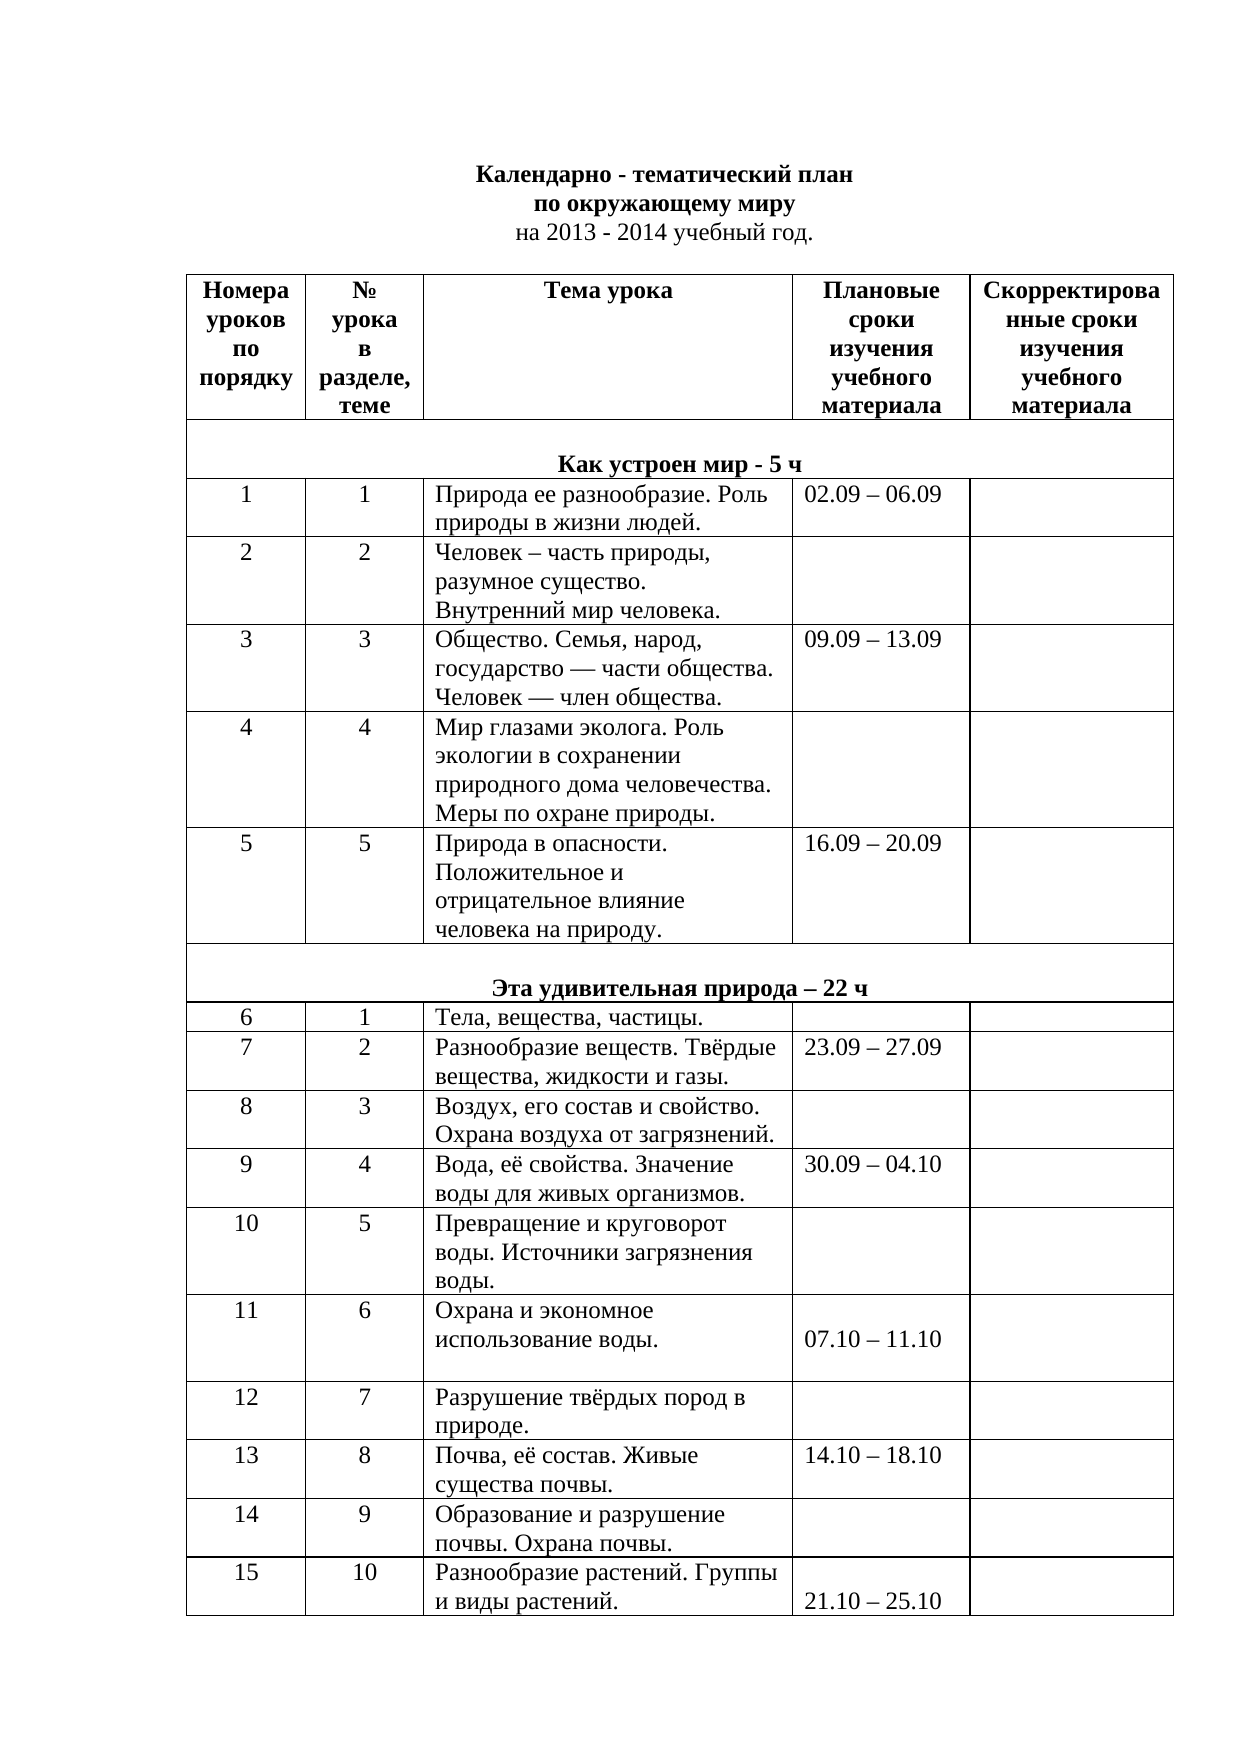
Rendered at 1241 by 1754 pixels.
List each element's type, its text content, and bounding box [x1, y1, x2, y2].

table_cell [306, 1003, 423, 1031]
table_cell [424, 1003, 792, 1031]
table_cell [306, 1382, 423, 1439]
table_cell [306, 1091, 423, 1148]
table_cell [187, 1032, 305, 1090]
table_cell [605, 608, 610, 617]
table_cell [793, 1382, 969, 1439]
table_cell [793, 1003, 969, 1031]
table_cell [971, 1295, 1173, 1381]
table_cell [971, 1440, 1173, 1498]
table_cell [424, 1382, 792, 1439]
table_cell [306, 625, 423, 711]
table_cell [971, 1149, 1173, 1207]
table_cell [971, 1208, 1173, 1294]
text на 2013 - 2014 учебный год. [177, 217, 1152, 246]
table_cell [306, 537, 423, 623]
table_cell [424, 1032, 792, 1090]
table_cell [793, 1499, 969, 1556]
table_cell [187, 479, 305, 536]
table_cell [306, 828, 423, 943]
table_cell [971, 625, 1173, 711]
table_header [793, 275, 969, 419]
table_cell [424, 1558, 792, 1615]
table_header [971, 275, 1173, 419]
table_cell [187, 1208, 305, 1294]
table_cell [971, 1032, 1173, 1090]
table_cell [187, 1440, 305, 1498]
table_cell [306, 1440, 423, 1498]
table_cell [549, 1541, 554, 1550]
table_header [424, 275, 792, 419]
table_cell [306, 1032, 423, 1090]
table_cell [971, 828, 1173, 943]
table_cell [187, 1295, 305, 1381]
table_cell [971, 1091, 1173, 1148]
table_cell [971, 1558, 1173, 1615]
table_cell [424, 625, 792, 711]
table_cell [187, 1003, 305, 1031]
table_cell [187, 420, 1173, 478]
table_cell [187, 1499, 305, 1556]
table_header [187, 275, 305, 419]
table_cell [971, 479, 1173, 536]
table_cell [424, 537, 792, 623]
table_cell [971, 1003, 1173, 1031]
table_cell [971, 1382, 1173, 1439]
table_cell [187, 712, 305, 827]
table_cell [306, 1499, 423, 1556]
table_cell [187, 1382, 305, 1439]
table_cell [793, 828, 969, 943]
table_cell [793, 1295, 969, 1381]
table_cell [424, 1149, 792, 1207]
text по окружающему миру [177, 188, 1152, 217]
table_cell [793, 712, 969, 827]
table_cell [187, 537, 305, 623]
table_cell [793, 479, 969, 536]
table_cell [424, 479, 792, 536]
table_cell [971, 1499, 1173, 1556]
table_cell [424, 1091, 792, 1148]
text Календарно - тематический план [177, 159, 1152, 188]
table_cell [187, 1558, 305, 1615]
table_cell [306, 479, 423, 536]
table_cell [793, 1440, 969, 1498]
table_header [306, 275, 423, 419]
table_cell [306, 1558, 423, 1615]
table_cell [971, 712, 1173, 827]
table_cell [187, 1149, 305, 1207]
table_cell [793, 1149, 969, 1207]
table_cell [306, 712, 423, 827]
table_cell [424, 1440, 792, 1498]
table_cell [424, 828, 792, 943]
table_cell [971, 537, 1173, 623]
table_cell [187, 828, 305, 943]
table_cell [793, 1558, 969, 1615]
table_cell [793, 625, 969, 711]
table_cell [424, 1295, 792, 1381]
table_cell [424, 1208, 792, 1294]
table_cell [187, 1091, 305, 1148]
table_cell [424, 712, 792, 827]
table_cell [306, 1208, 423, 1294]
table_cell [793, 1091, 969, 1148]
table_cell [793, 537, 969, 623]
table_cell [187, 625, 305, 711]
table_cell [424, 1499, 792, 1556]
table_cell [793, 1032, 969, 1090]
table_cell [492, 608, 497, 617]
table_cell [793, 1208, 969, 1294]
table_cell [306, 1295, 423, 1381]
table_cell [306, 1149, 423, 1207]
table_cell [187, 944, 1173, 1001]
